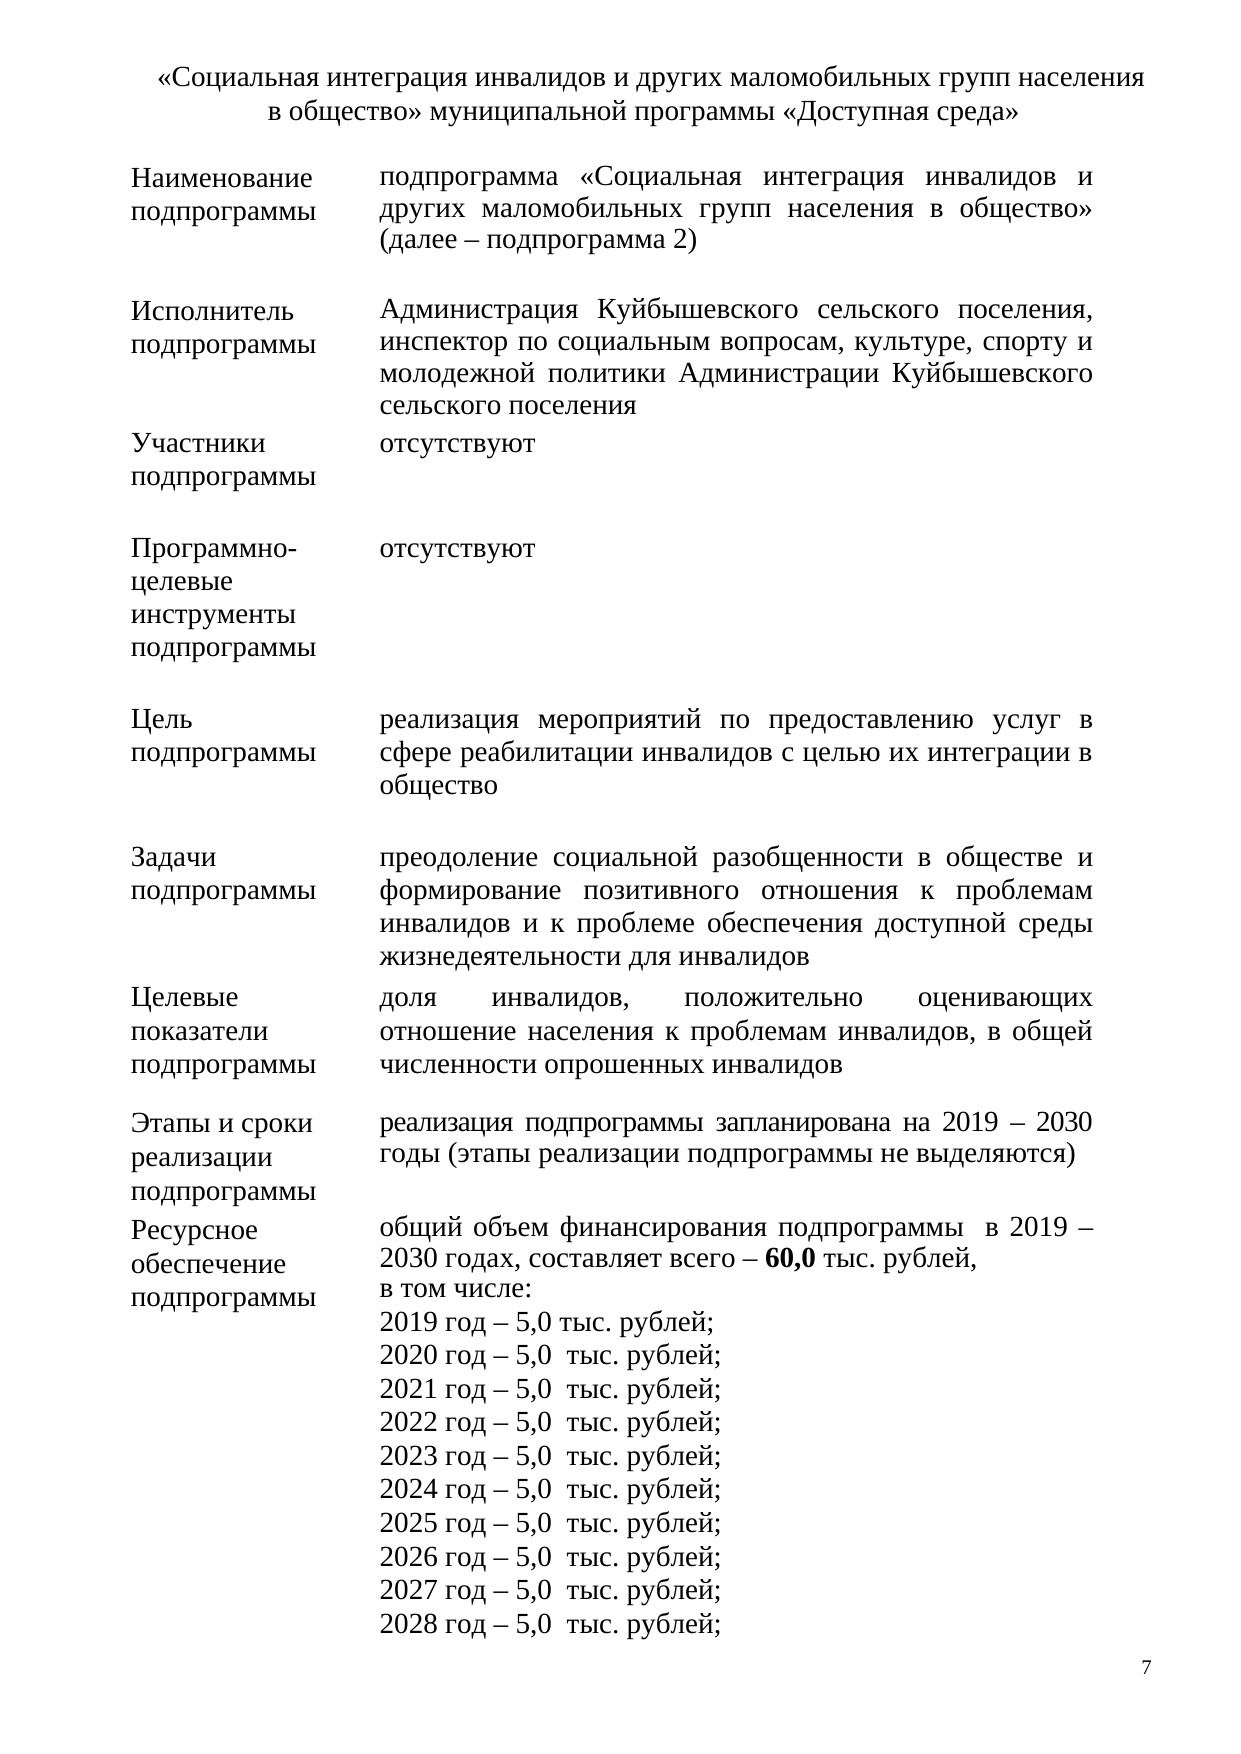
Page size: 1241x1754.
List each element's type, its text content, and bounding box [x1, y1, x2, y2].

table_cell Этапы и сроки реализации подпрограммы [125, 1106, 373, 1212]
table_cell Исполнитель подпрограммы [125, 293, 373, 426]
table_cell Целевые показатели подпрограммы [125, 981, 373, 1106]
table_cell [374, 1212, 1099, 1645]
table_cell Программно-целевые инструменты подпрограммы [125, 531, 373, 702]
table_cell Задачи подпрограммы [125, 840, 373, 981]
table_cell отсутствуют [374, 426, 1099, 531]
table_cell Участники подпрограммы [125, 426, 373, 531]
table_cell доля инвалидов, положительно оценивающих отношение населения к проблемам инвалидов, в общей численности опрошенных инвалидов [374, 981, 1099, 1106]
table_cell реализация подпрограммы запланирована на 2019 – 2030 годы (этапы реализации подпрограммы не выделяются) [374, 1106, 1099, 1212]
table_cell реализация мероприятий по предоставлению услуг в сфере реабилитации инвалидов с целью их интеграции в общество [374, 703, 1099, 840]
table_cell отсутствуют [374, 531, 1099, 702]
table_cell Цель подпрограммы [125, 703, 373, 840]
table_header подпрограмма «Социальная интеграция инвалидов и других маломобильных групп населения в общество» (далее – подпрограмма 2) [374, 160, 1099, 293]
table_cell преодоление социальной разобщенности в обществе и формирование позитивного отношения к проблемам инвалидов и к проблеме обеспечения доступной среды жизнедеятельности для инвалидов [374, 840, 1099, 981]
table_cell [125, 1212, 373, 1645]
table_header Наименование подпрограммы [125, 160, 373, 293]
text «Социальная интеграция инвалидов и других маломобильных групп населения в общество» муниципальной программы «Доступная среда» [136, 59, 1152, 126]
table_cell Администрация Куйбышевского сельского поселения, инспектор по социальным вопросам, культуре, спорту и молодежной политики Администрации Куйбышевского сельского поселения [374, 293, 1099, 426]
